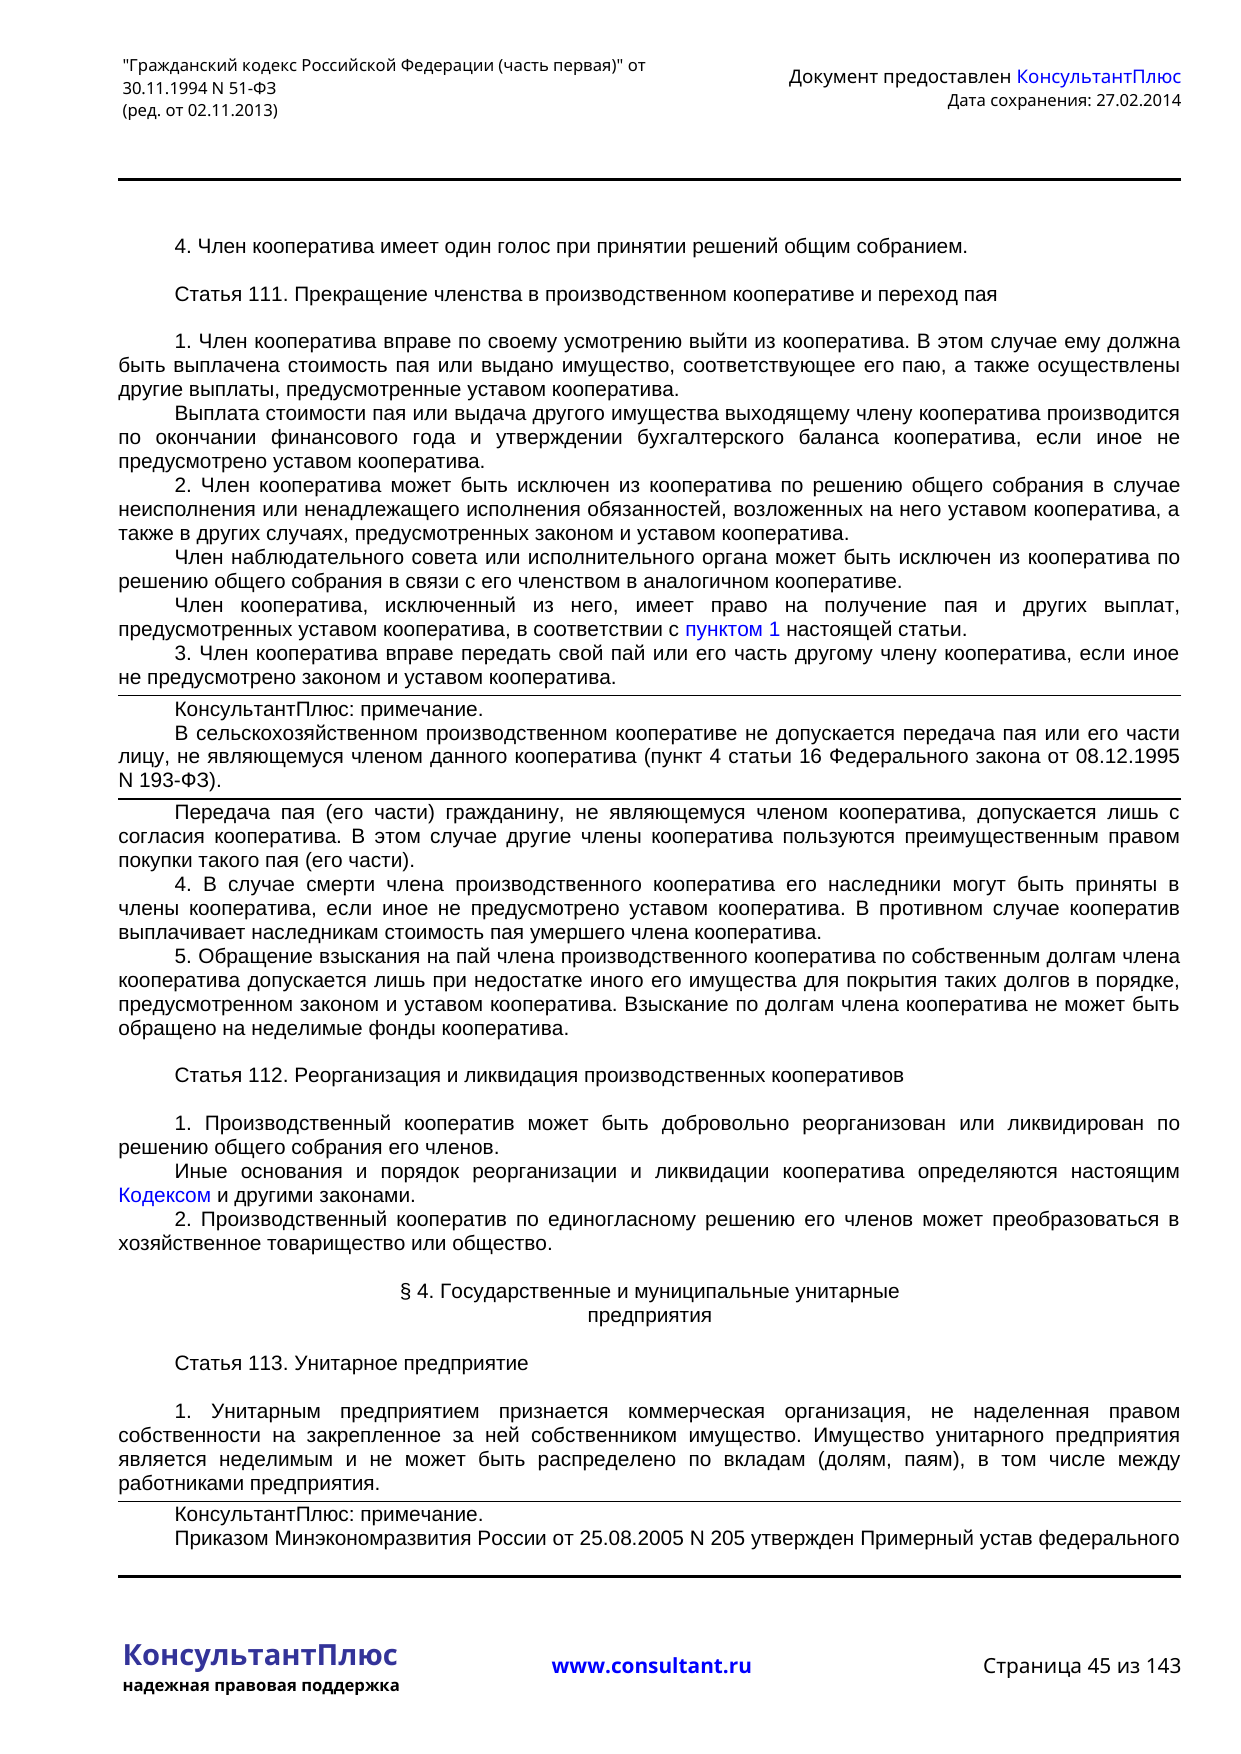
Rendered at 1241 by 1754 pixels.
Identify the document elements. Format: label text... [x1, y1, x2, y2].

text предприятия [118, 1303, 1181, 1327]
text 2. Член кооператива может быть исключен из кооператива по решению общего собрания в случае неисполнения или ненадлежащего исполнения обязанностей, возложенных на него уставом кооператива, а также в других случаях, предусмотренных законом и уставом кооператива. [118, 473, 1181, 545]
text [118, 1526, 1181, 1550]
text Статья 111. Прекращение членства в производственном кооперативе и переход пая [118, 281, 1181, 305]
text Статья 113. Унитарное предприятие [118, 1351, 1181, 1375]
text Член наблюдательного совета или исполнительного органа может быть исключен из кооператива по решению общего собрания в связи с его членством в аналогичном кооперативе. [118, 545, 1181, 593]
text 1. Член кооператива вправе по своему усмотрению выйти из кооператива. В этом случае ему должна быть выплачена стоимость пая или выдано имущество, соответствующее его паю, а также осуществлены другие выплаты, предусмотренные уставом кооператива. [118, 329, 1181, 401]
text Выплата стоимости пая или выдача другого имущества выходящему члену кооператива производится по окончании финансового года и утверждении бухгалтерского баланса кооператива, если иное не предусмотрено уставом кооператива. [118, 401, 1181, 473]
text 4. Член кооператива имеет один голос при принятии решений общим собранием. [118, 233, 1181, 257]
text 5. Обращение взыскания на пай члена производственного кооператива по собственным долгам члена кооператива допускается лишь при недостатке иного его имущества для покрытия таких долгов в порядке, предусмотренном законом и уставом кооператива. Взыскание по долгам члена кооператива не может быть обращено на неделимые фонды кооператива. [118, 943, 1181, 1039]
text КонсультантПлюс: примечание. [118, 1502, 1181, 1526]
text Член кооператива, исключенный из него, имеет право на получение пая и других выплат, предусмотренных уставом кооператива, в соответствии с пунктом 1 настоящей статьи. [118, 593, 1181, 641]
text 1. Производственный кооператив может быть добровольно реорганизован или ликвидирован по решению общего собрания его членов. [118, 1111, 1181, 1159]
text § 4. Государственные и муниципальные унитарные [118, 1279, 1181, 1303]
text 4. В случае смерти члена производственного кооператива его наследники могут быть приняты в члены кооператива, если иное не предусмотрено уставом кооператива. В противном случае кооператив выплачивает наследникам стоимость пая умершего члена кооператива. [118, 872, 1181, 943]
text 2. Производственный кооператив по единогласному решению его членов может преобразоваться в хозяйственное товарищество или общество. [118, 1207, 1181, 1255]
text В сельскохозяйственном производственном кооперативе не допускается передача пая или его части лицу, не являющемуся членом данного кооператива (пункт 4 статьи 16 Федерального закона от 08.12.1995 N 193-ФЗ). [118, 720, 1181, 792]
text КонсультантПлюс: примечание. [118, 696, 1181, 720]
text 3. Член кооператива вправе передать свой пай или его часть другому члену кооператива, если иное не предусмотрено законом и уставом кооператива. [118, 641, 1181, 689]
text Иные основания и порядок реорганизации и ликвидации кооператива определяются настоящим Кодексом и другими законами. [118, 1159, 1181, 1207]
text 1. Унитарным предприятием признается коммерческая организация, не наделенная правом собственности на закрепленное за ней собственником имущество. Имущество унитарного предприятия является неделимым и не может быть распределено по вкладам (долям, паям), в том числе между работниками предприятия. [118, 1399, 1181, 1494]
text Передача пая (его части) гражданину, не являющемуся членом кооператива, допускается лишь с согласия кооператива. В этом случае другие члены кооператива пользуются преимущественным правом покупки такого пая (его части). [118, 800, 1181, 872]
text Статья 112. Реорганизация и ликвидация производственных кооперативов [118, 1063, 1181, 1087]
